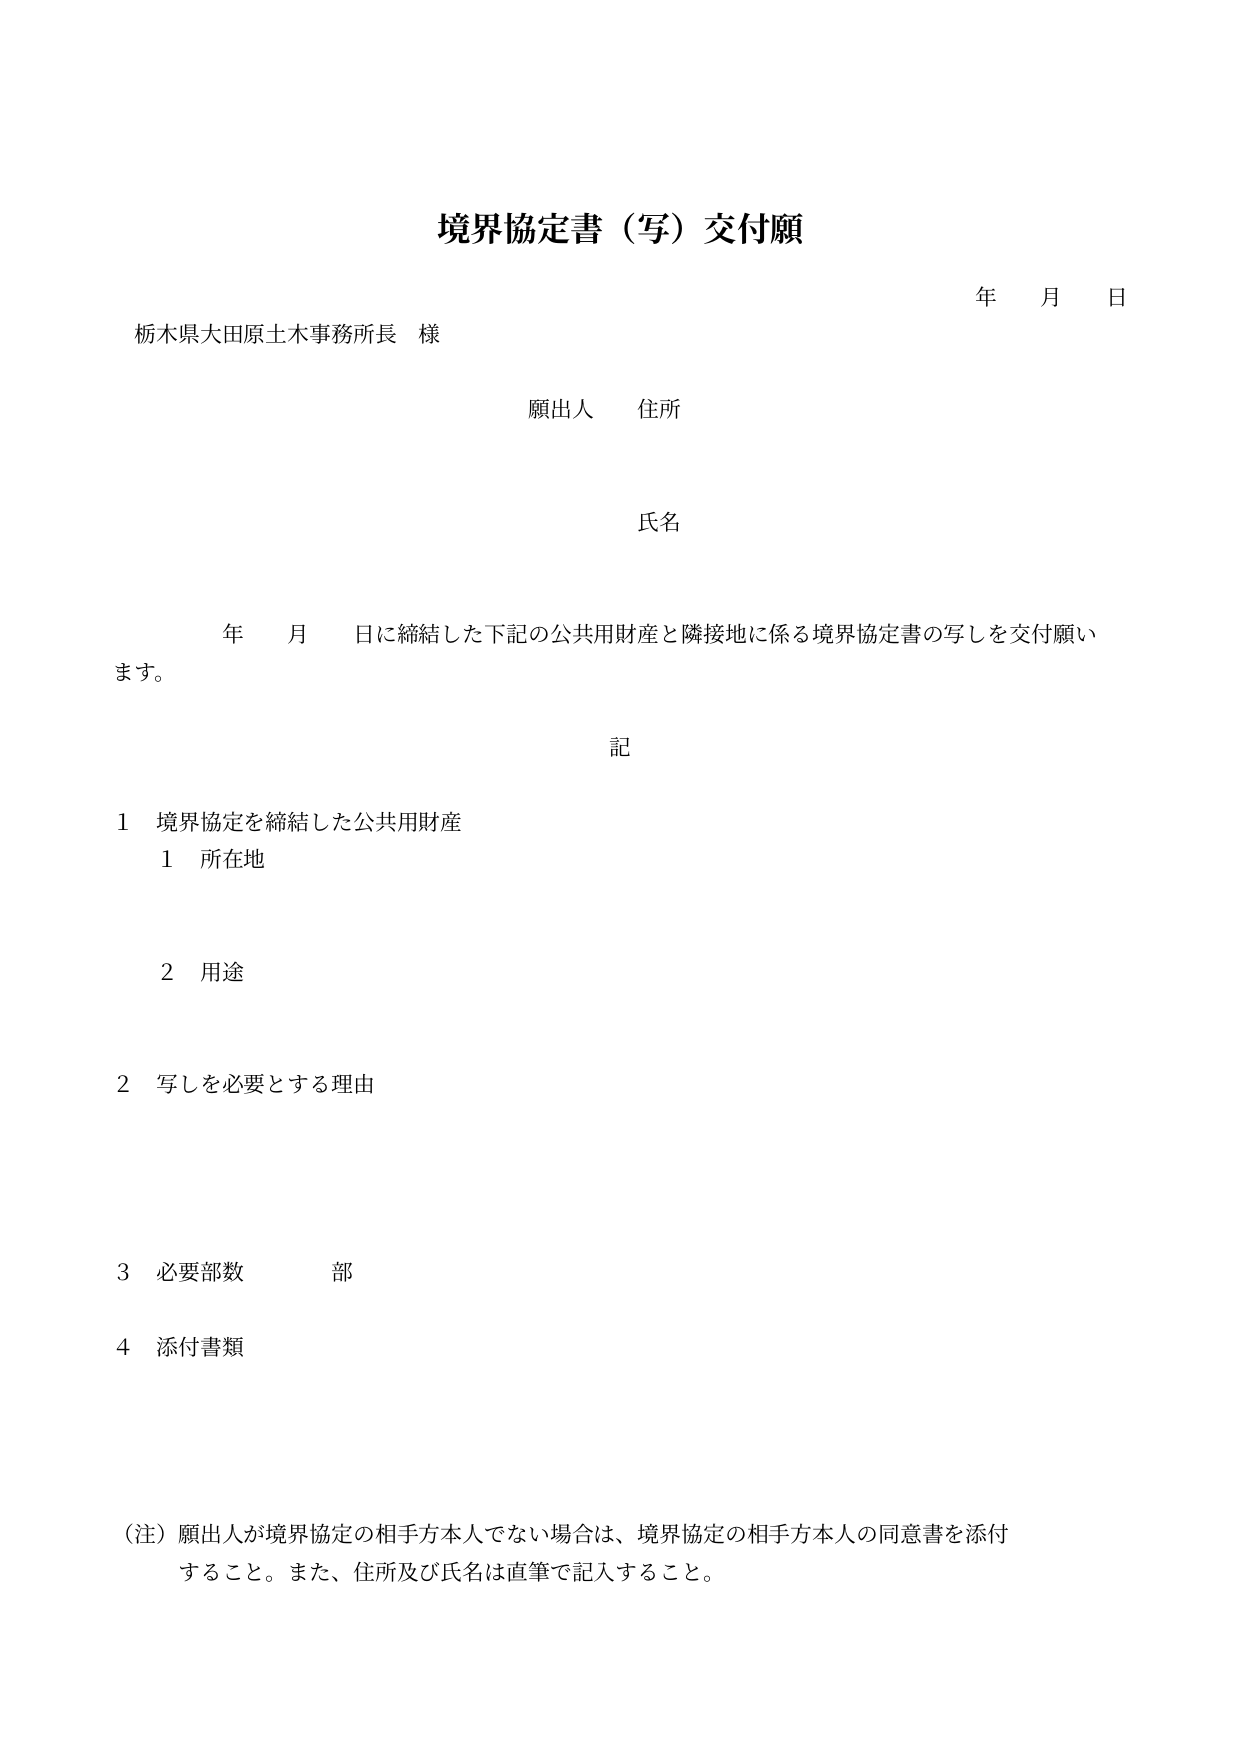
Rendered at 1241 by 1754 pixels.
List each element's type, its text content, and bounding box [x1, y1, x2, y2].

text 年 月 日 [112, 277, 1128, 314]
text ４ 添付書類 [112, 1327, 1040, 1364]
text 願出人 住所 [112, 389, 1128, 427]
text （注）願出人が境界協定の相手方本人でない場合は、境界協定の相手方本人の同意書を添付 [112, 1514, 1040, 1552]
text 栃木県大田原土木事務所長 様 [112, 314, 1128, 352]
text ２ 写しを必要とする理由 [112, 1064, 1040, 1102]
subtitle 記 [112, 727, 1128, 764]
text ３ 必要部数 部 [112, 1252, 1040, 1289]
title 境界協定書（写）交付願 [112, 189, 1128, 264]
text すること。また、住所及び氏名は直筆で記入すること。 [112, 1552, 1040, 1589]
text ２ 用途 [112, 952, 1040, 989]
text １ 所在地 [112, 839, 1040, 877]
text ます。 [112, 652, 1128, 689]
text 氏名 [112, 502, 1128, 539]
text 年 月 日に締結した下記の公共用財産と隣接地に係る境界協定書の写しを交付願い [112, 614, 1128, 652]
text １ 境界協定を締結した公共用財産 [112, 802, 1040, 839]
